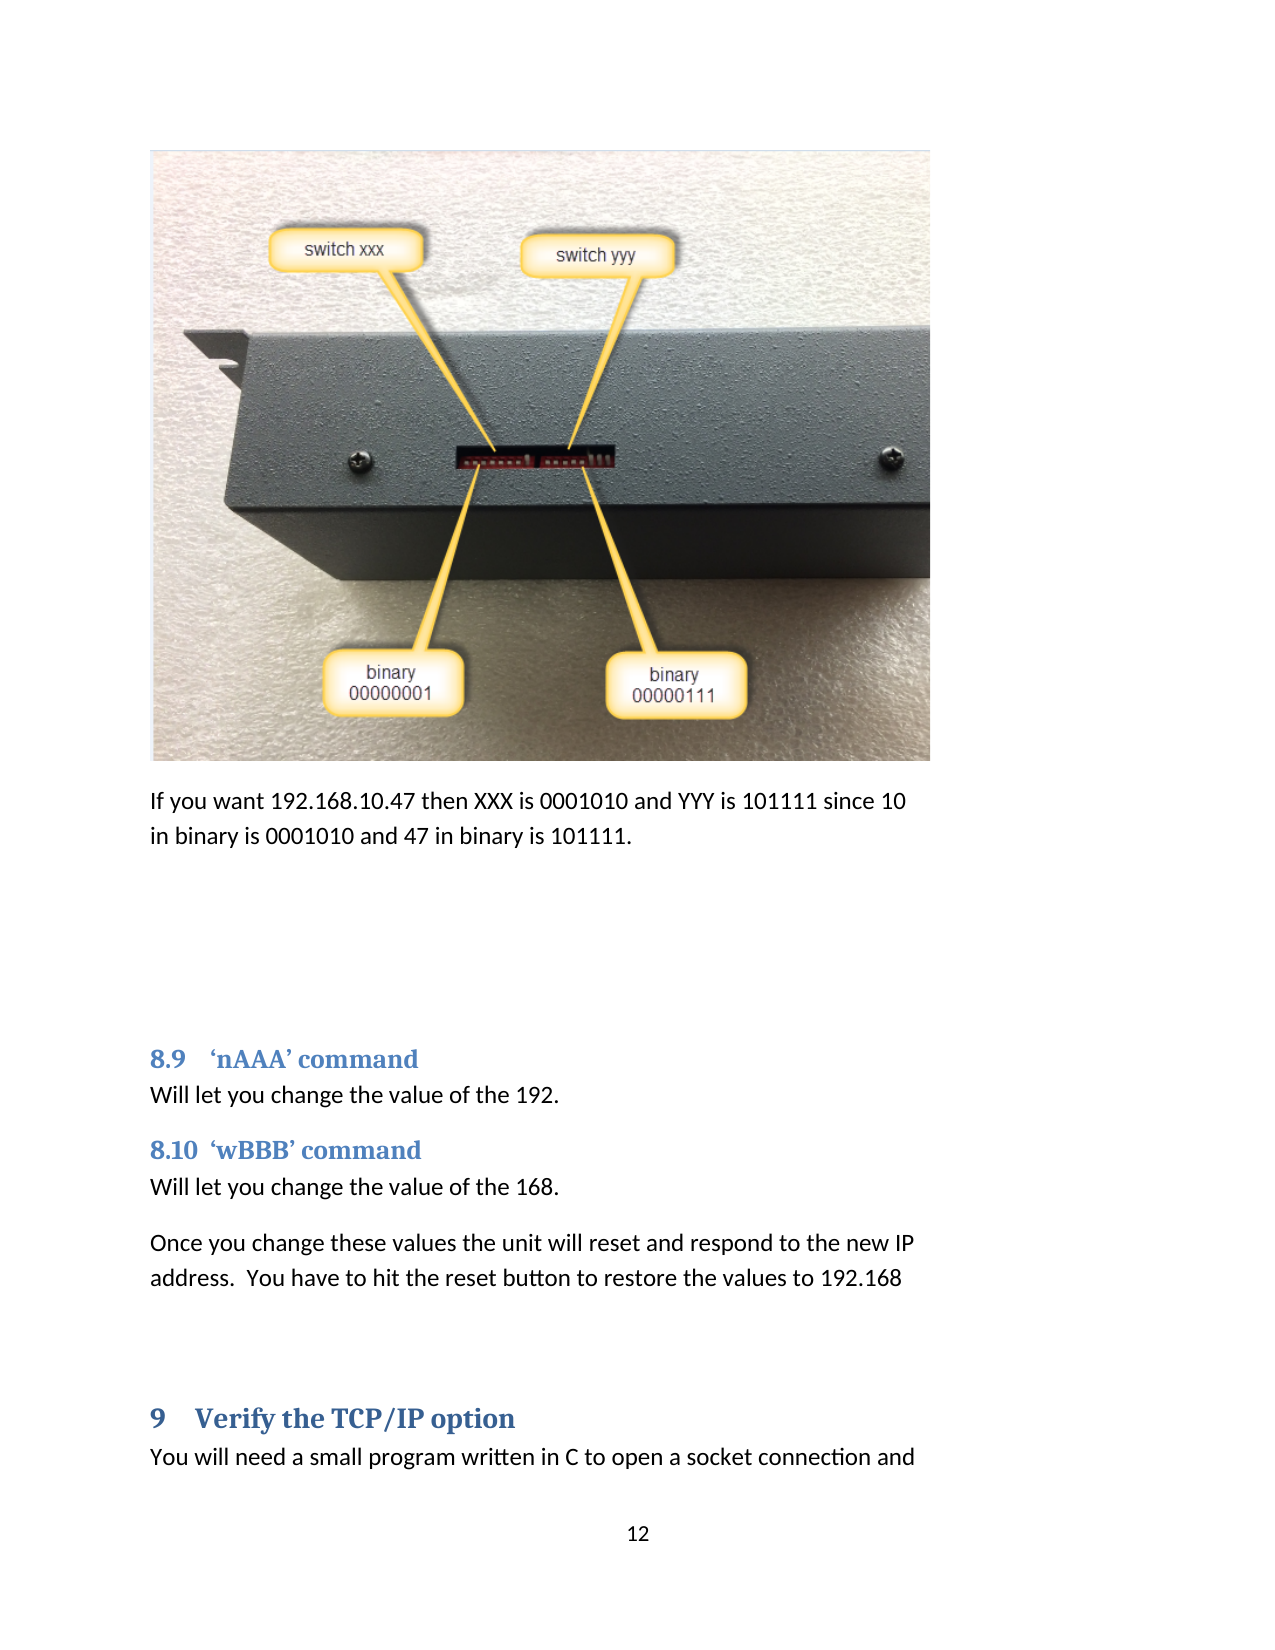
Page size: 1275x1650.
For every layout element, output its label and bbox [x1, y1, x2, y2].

picture [150, 150, 930, 761]
table_cell [150, 761, 930, 1472]
